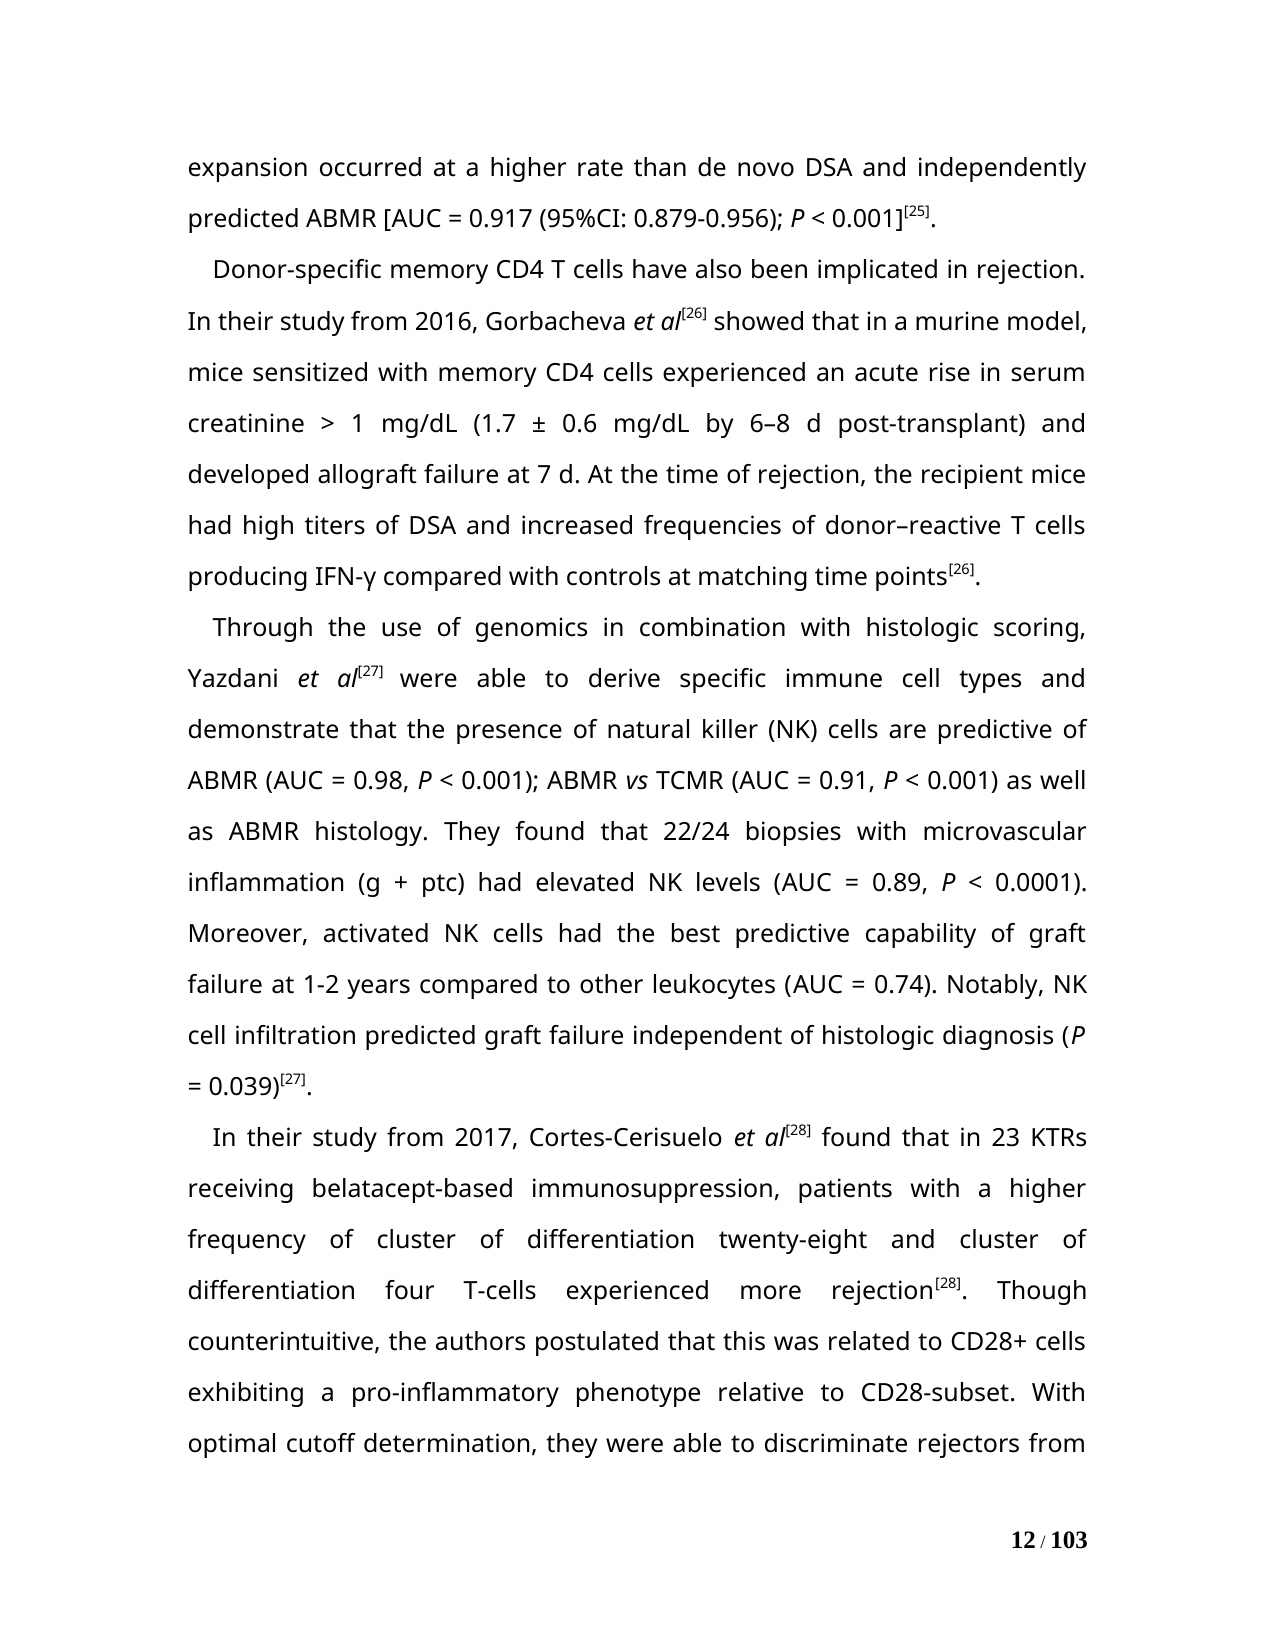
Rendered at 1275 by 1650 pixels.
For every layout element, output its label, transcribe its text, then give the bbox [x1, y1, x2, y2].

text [187, 150, 1087, 235]
text Through the use of genomics in combination with histologic scoring, Yazdani et al[27] were able to derive specific immune cell types and demonstrate that the presence of natural killer (NK) cells are predictive of ABMR (AUC = 0.98, P < 0.001); ABMR vs TCMR (AUC = 0.91, P < 0.001) as well as ABMR histology. They found that 22/24 biopsies with microvascular inflammation (g + ptc) had elevated NK levels (AUC = 0.89, P < 0.0001). Moreover, activated NK cells had the best predictive capability of graft failure at 1-2 years compared to other leukocytes (AUC = 0.74). Notably, NK cell infiltration predicted graft failure independent of histologic diagnosis (P = 0.039)[27]. [187, 609, 1087, 1103]
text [187, 1120, 1087, 1460]
text Donor-specific memory CD4 T cells have also been implicated in rejection. In their study from 2016, Gorbacheva et al[26] showed that in a murine model, mice sensitized with memory CD4 cells experienced an acute rise in serum creatinine > 1 mg/dL (1.7 ± 0.6 mg/dL by 6–8 d post-transplant) and developed allograft failure at 7 d. At the time of rejection, the recipient mice had high titers of DSA and increased frequencies of donor–reactive T cells producing IFN-γ compared with controls at matching time points[26]. [187, 252, 1087, 592]
